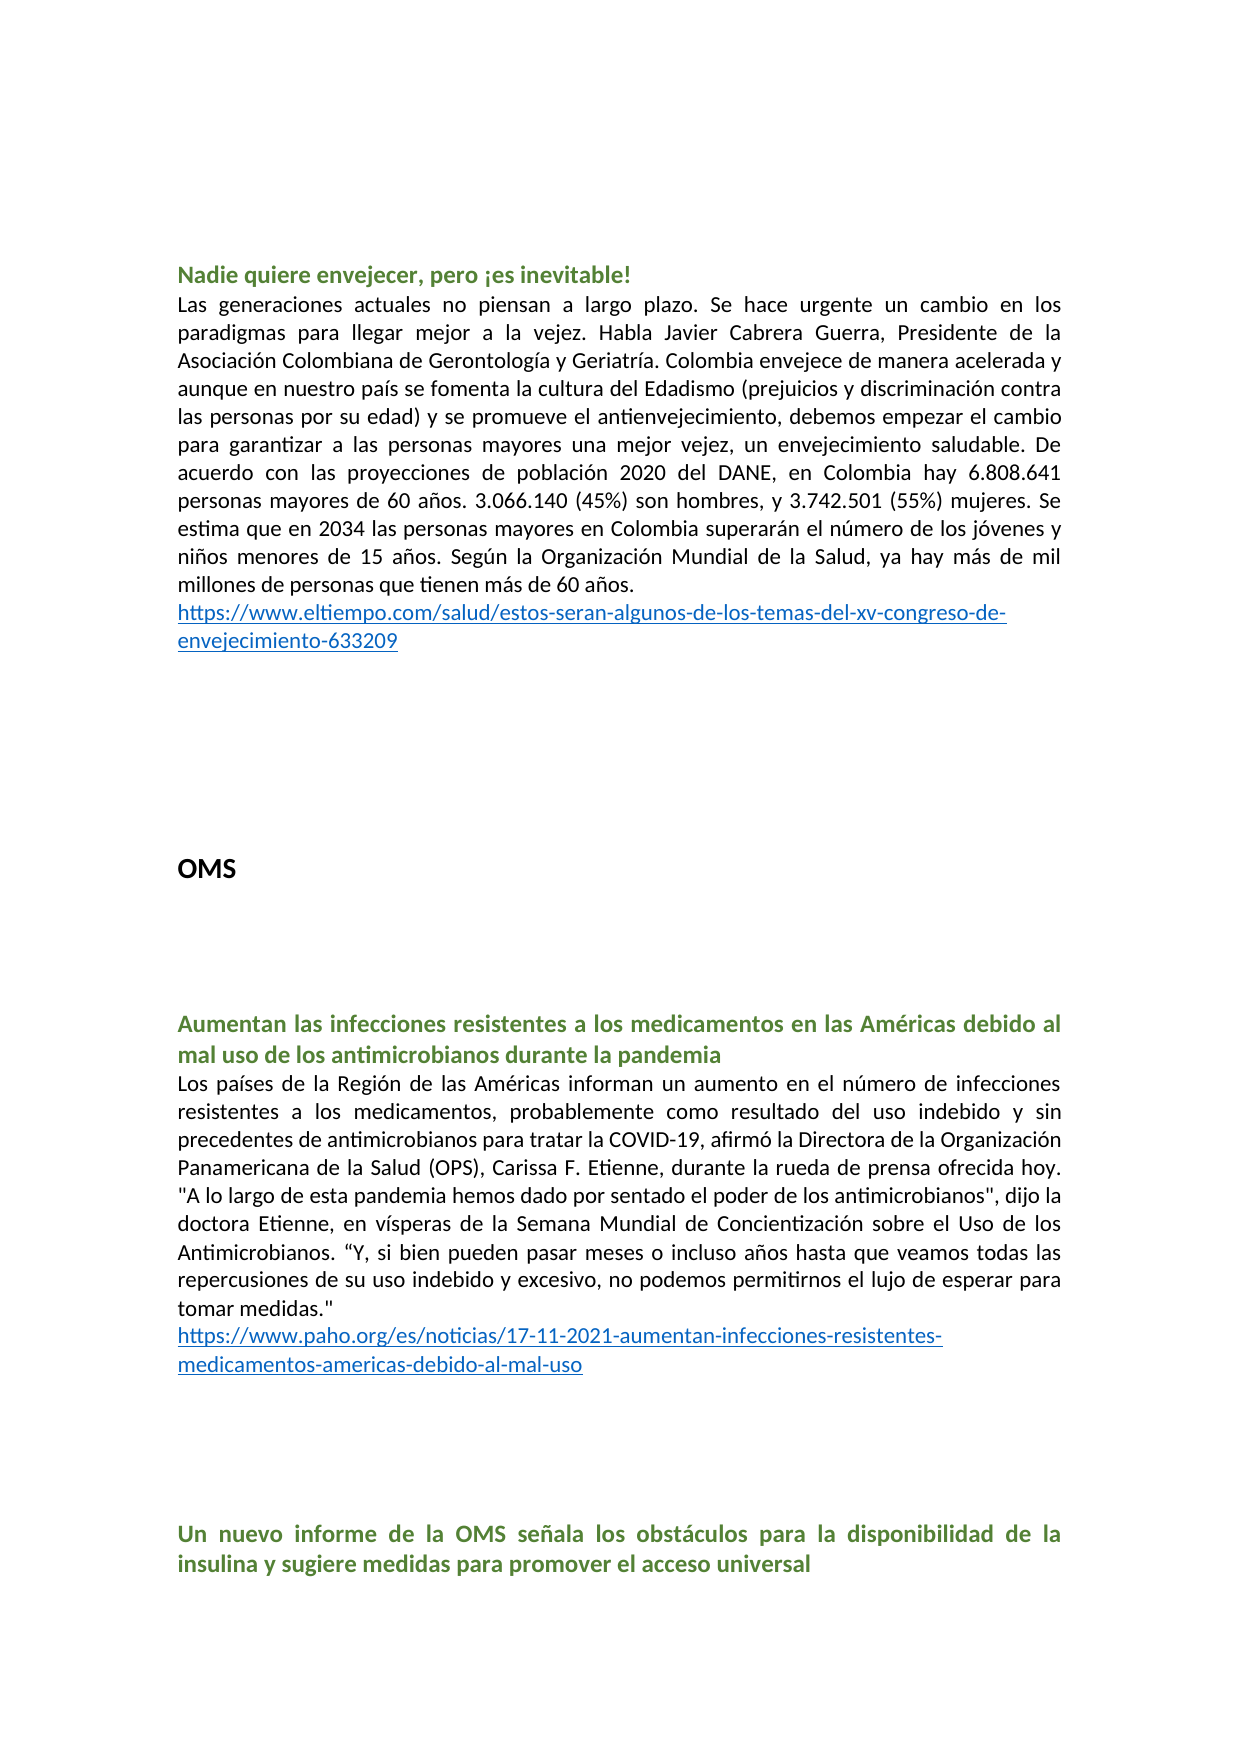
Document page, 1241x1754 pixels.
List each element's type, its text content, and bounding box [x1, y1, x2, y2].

text Nadie quiere envejecer, pero ¡es inevitable! [177, 260, 1063, 290]
text https://www.paho.org/es/noticias/17-11-2021-aumentan-infecciones-resistentes-medicamentos-americas-debido-al-mal-uso [177, 1322, 1063, 1378]
text https://www.eltiempo.com/salud/estos-seran-algunos-de-los-temas-del-xv-congreso-de-envejecimiento-633209 [177, 598, 1063, 654]
text Un nuevo informe de la OMS señala los obstáculos para la disponibilidad de la insulina y sugiere medidas para promover el acceso universal [177, 1518, 1063, 1579]
text Aumentan las infecciones resistentes a los medicamentos en las Américas debido al mal uso de los antimicrobianos durante la pandemia [177, 1008, 1063, 1069]
text Las generaciones actuales no piensan a largo plazo. Se hace urgente un cambio en los paradigmas para llegar mejor a la vejez. Habla Javier Cabrera Guerra, Presidente de la Asociación Colombiana de Gerontología y Geriatría. Colombia envejece de manera acelerada y aunque en nuestro país se fomenta la cultura del Edadismo (prejuicios y discriminación contra las personas por su edad) y se promueve el antienvejecimiento, debemos empezar el cambio para garantizar a las personas mayores una mejor vejez, un envejecimiento saludable. De acuerdo con las proyecciones de población 2020 del DANE, en Colombia hay 6.808.641 personas mayores de 60 años. 3.066.140 (45%) son hombres, y 3.742.501 (55%) mujeres. Se estima que en 2034 las personas mayores en Colombia superarán el número de los jóvenes y niños menores de 15 años. Según la Organización Mundial de la Salud, ya hay más de mil millones de personas que tienen más de 60 años. [177, 290, 1063, 598]
text OMS [177, 851, 1063, 886]
text Los países de la Región de las Américas informan un aumento en el número de infecciones resistentes a los medicamentos, probablemente como resultado del uso indebido y sin precedentes de antimicrobianos para tratar la COVID-19, afirmó la Directora de la Organización Panamericana de la Salud (OPS), Carissa F. Etienne, durante la rueda de prensa ofrecida hoy. "A lo largo de esta pandemia hemos dado por sentado el poder de los antimicrobianos", dijo la doctora Etienne, en vísperas de la Semana Mundial de Concientización sobre el Uso de los Antimicrobianos. “Y, si bien pueden pasar meses o incluso años hasta que veamos todas las repercusiones de su uso indebido y excesivo, no podemos permitirnos el lujo de esperar para tomar medidas." [177, 1069, 1063, 1322]
